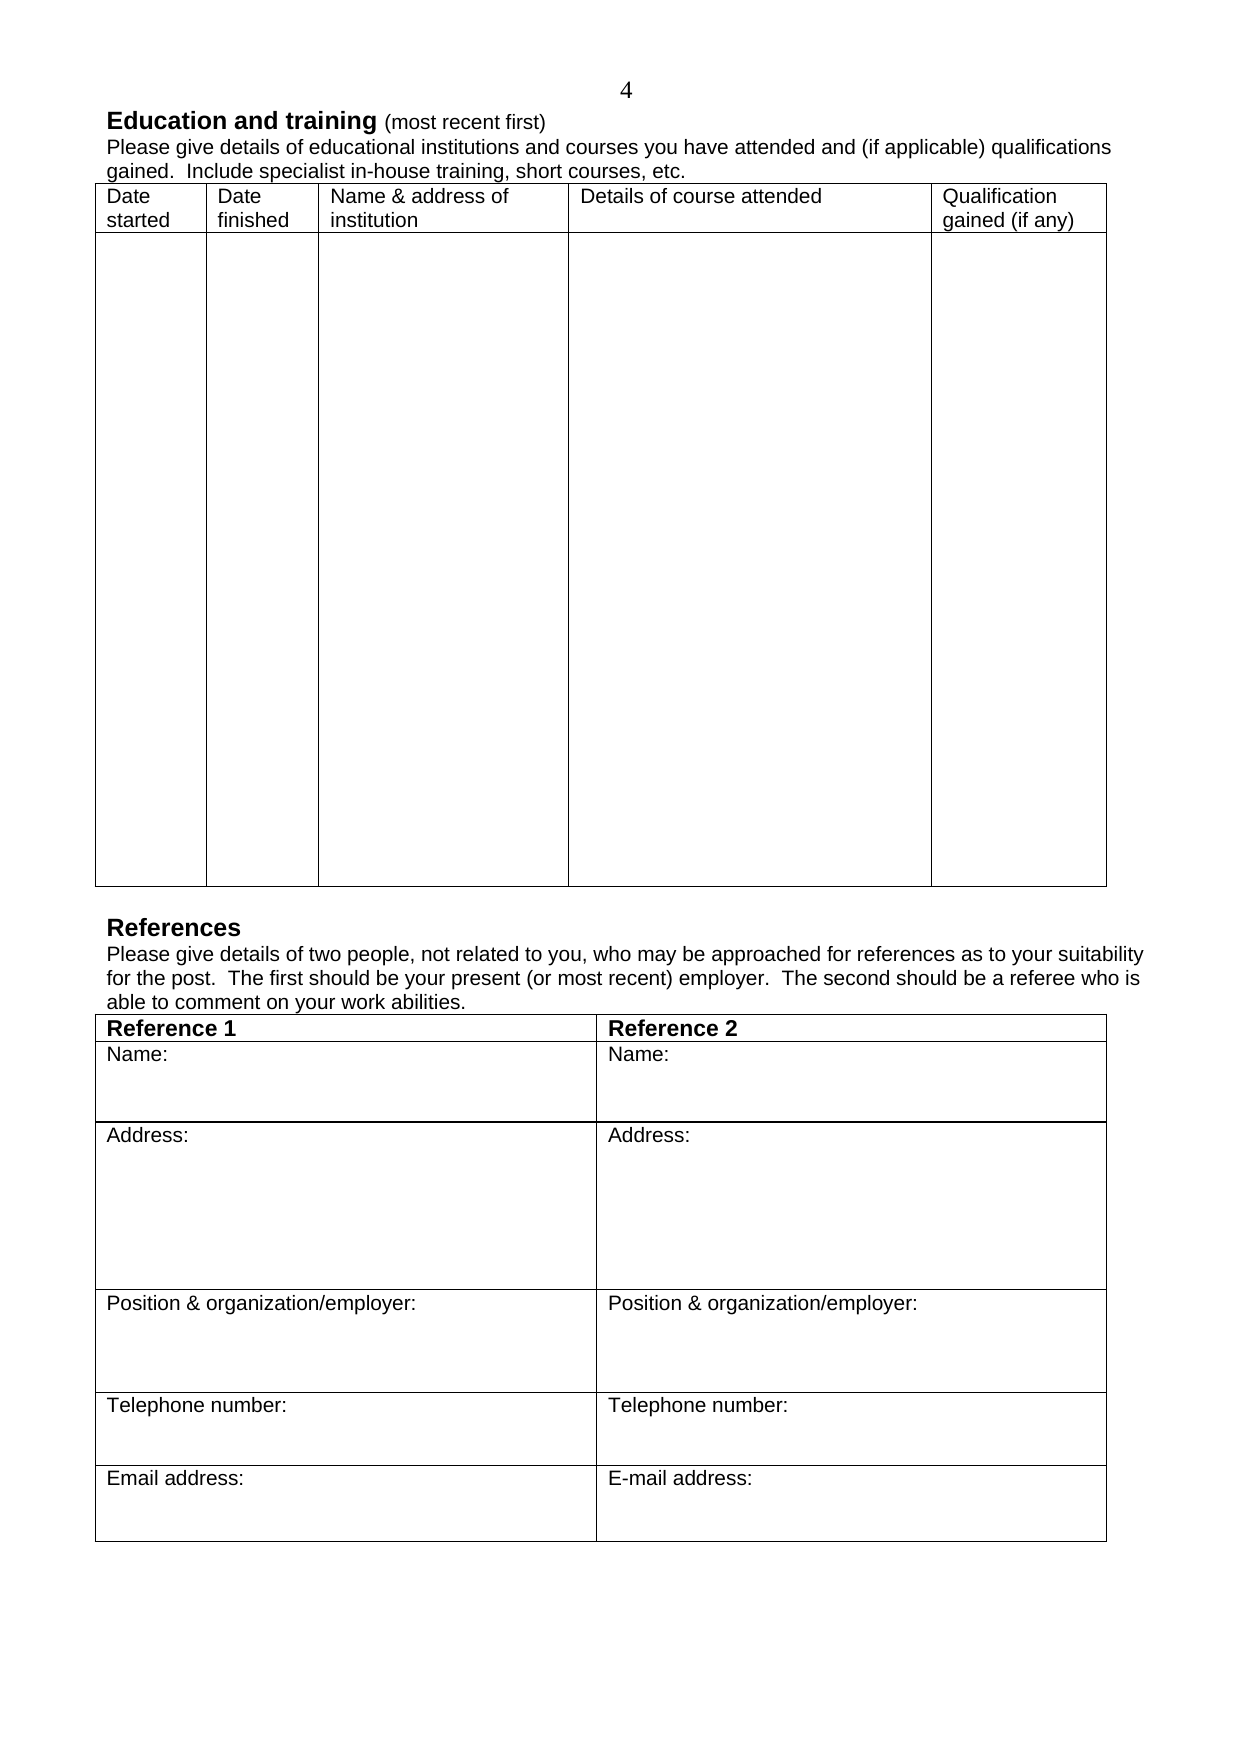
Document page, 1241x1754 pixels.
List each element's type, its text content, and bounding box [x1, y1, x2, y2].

table_cell [932, 233, 1106, 886]
text Education and training (most recent first) [106, 106, 1146, 135]
table_header Date started [96, 184, 206, 232]
table_cell E-mail address: [597, 1466, 1106, 1541]
text References [106, 913, 1146, 942]
table_cell Name: [96, 1042, 596, 1121]
text Please give details of two people, not related to you, who may be approached for references as to your suitability for the post. The first should be your present (or most recent) employer. The second should be a referee who is able to comment on your work abilities. [106, 942, 1146, 1013]
table_cell [569, 233, 931, 886]
table_cell Email address: [96, 1466, 596, 1541]
table_header Reference 1 [96, 1015, 596, 1041]
table_cell Telephone number: [96, 1393, 596, 1465]
table_header Date finished [207, 184, 318, 232]
table_header Reference 2 [597, 1015, 1106, 1041]
table_cell [319, 233, 568, 886]
table_cell [96, 233, 206, 886]
table_cell Address: [96, 1123, 596, 1289]
table_cell Telephone number: [597, 1393, 1106, 1465]
table_cell Address: [597, 1123, 1106, 1289]
table_cell Position & organization/employer: [96, 1290, 596, 1392]
text Please give details of educational institutions and courses you have attended and (if applicable) qualifications gained. Include specialist in-house training, short courses, etc. [106, 135, 1146, 183]
table_cell Name: [597, 1042, 1106, 1121]
table_cell Position & organization/employer: [597, 1290, 1106, 1392]
table_header Details of course attended [569, 184, 931, 232]
table_cell [207, 233, 318, 886]
table_header Qualification gained (if any) [932, 184, 1106, 232]
table_header Name & address of institution [319, 184, 568, 232]
